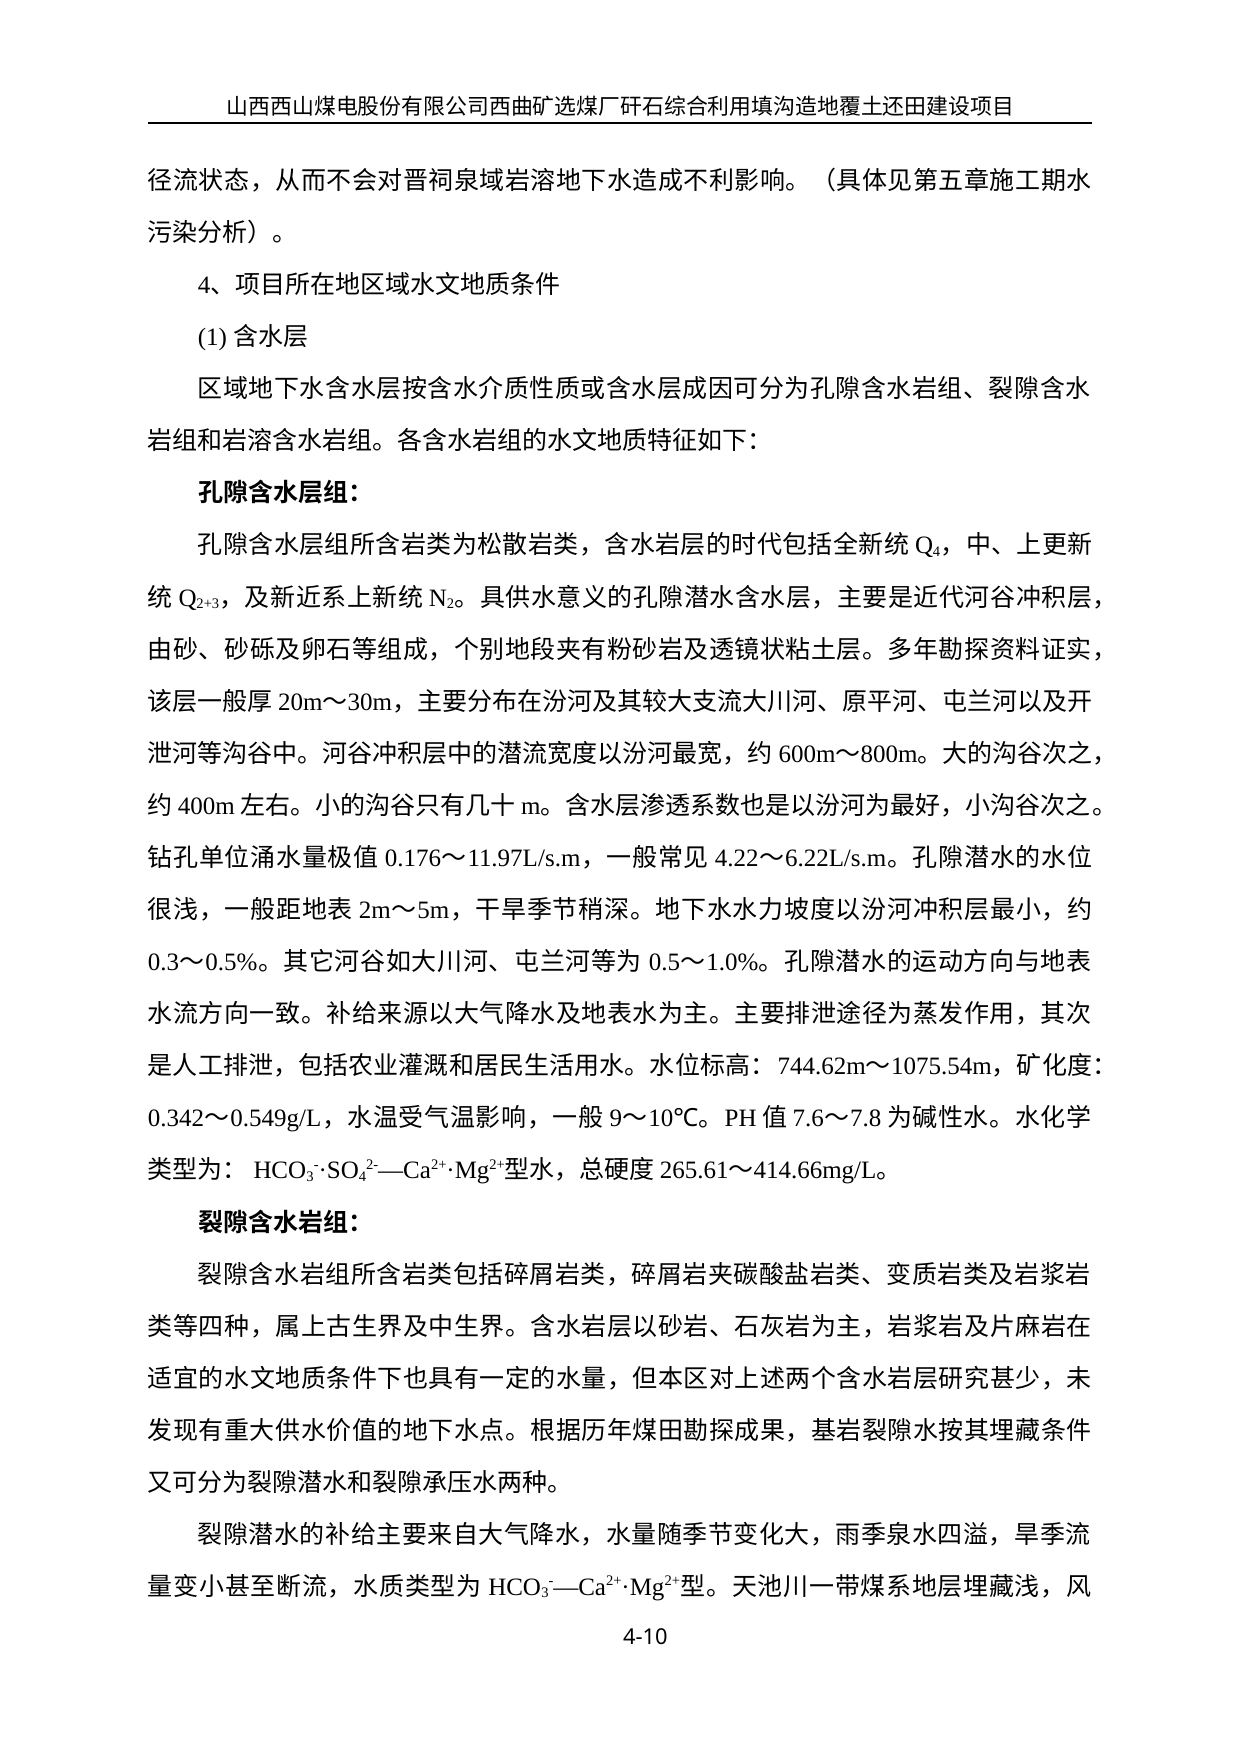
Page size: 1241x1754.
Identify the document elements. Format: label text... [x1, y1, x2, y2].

text (1) 含水层 [148, 304, 1092, 356]
text 区域地下水含水层按含水介质性质或含水层成因可分为孔隙含水岩组、裂隙含水岩组和岩溶含水岩组。各含水岩组的水文地质特征如下： [148, 356, 1092, 460]
text 裂隙含水岩组所含岩类包括碎屑岩类，碎屑岩夹碳酸盐岩类、变质岩类及岩浆岩类等四种，属上古生界及中生界。含水岩层以砂岩、石灰岩为主，岩浆岩及片麻岩在适宜的水文地质条件下也具有一定的水量，但本区对上述两个含水岩层研究甚少，未发现有重大供水价值的地下水点。根据历年煤田勘探成果，基岩裂隙水按其埋藏条件又可分为裂隙潜水和裂隙承压水两种。 [148, 1241, 1092, 1502]
text 4、项目所在地区域水文地质条件 [148, 252, 1092, 304]
text 裂隙含水岩组： [148, 1189, 1092, 1241]
text 孔隙含水层组： [148, 460, 1092, 512]
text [148, 1502, 1092, 1606]
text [148, 148, 1092, 252]
text 孔隙含水层组所含岩类为松散岩类，含水岩层的时代包括全新统Q4，中、上更新统Q2+3，及新近系上新统N2。具供水意义的孔隙潜水含水层，主要是近代河谷冲积层，由砂、砂砾及卵石等组成，个别地段夹有粉砂岩及透镜状粘土层。多年勘探资料证实，该层一般厚20m～30m，主要分布在汾河及其较大支流大川河、原平河、屯兰河以及开泄河等沟谷中。河谷冲积层中的潜流宽度以汾河最宽，约600m～800m。大的沟谷次之，约400m左右。小的沟谷只有几十m。含水层渗透系数也是以汾河为最好，小沟谷次之。钻孔单位涌水量极值0.176～11.97L/s.m，一般常见4.22～6.22L/s.m。孔隙潜水的水位很浅，一般距地表2m～5m，干旱季节稍深。地下水水力坡度以汾河冲积层最小，约0.3～0.5%。其它河谷如大川河、屯兰河等为0.5～1.0%。孔隙潜水的运动方向与地表水流方向一致。补给来源以大气降水及地表水为主。主要排泄途径为蒸发作用，其次是人工排泄，包括农业灌溉和居民生活用水。水位标高：744.62m～1075.54m，矿化度：0.342～0.549g/L，水温受气温影响，一般9～10℃。PH值7.6～7.8为碱性水。水化学类型为： HCO3-·SO42-—Ca2+·Mg2+型水，总硬度265.61～414.66mg/L。 [148, 512, 1092, 1189]
